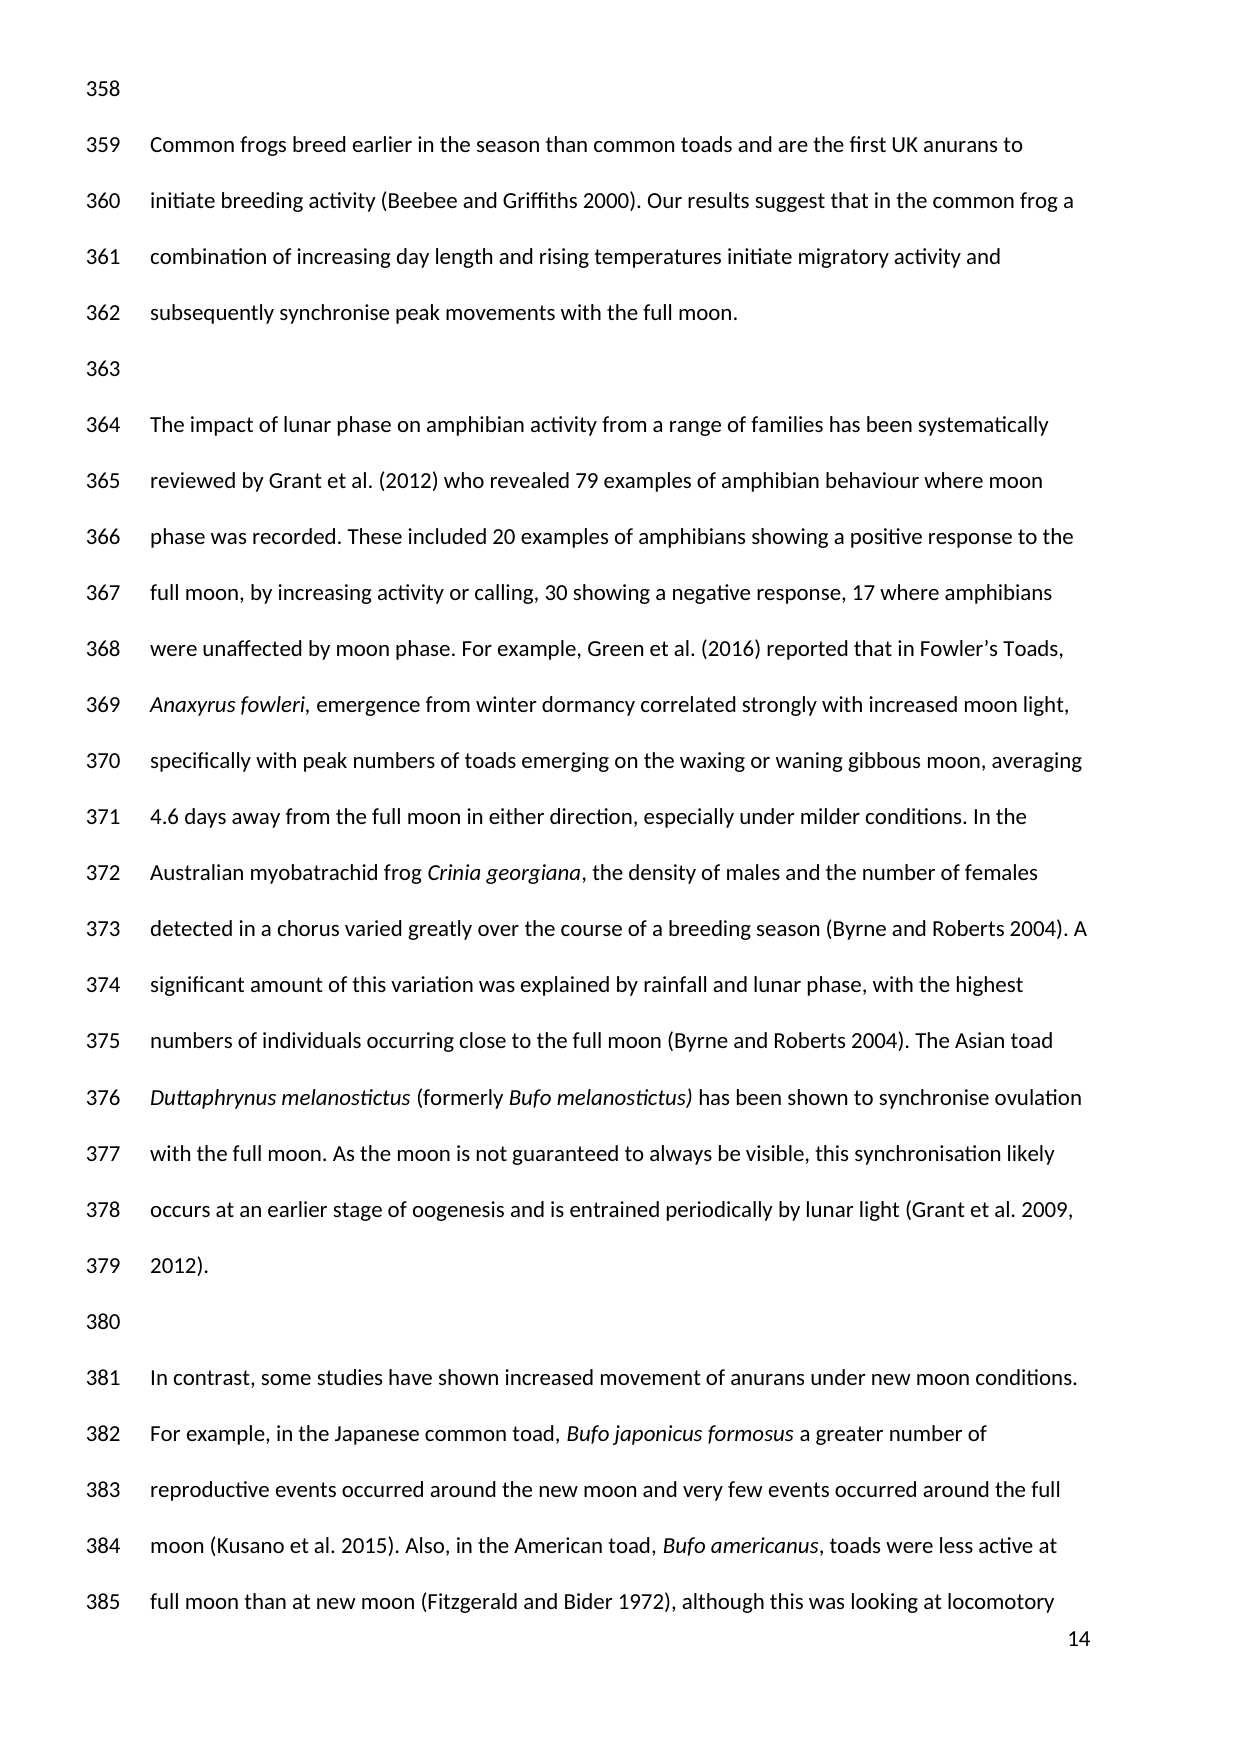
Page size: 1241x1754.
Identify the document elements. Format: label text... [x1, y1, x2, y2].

text Common frogs breed earlier in the season than common toads and are the first UK anurans to initiate breeding activity (Beebee and Griffiths 2000). Our results suggest that in the common frog a combination of increasing day length and rising temperatures initiate migratory activity and subsequently synchronise peak movements with the full moon. [150, 130, 1090, 326]
text The impact of lunar phase on amphibian activity from a range of families has been systematically reviewed by Grant et al. (2012) who revealed 79 examples of amphibian behaviour where moon phase was recorded. These included 20 examples of amphibians showing a positive response to the full moon, by increasing activity or calling, 30 showing a negative response, 17 where amphibians were unaffected by moon phase. For example, Green et al. (2016) reported that in Fowler’s Toads, Anaxyrus fowleri, emergence from winter dormancy correlated strongly with increased moon light, specifically with peak numbers of toads emerging on the waxing or waning gibbous moon, averaging 4.6 days away from the full moon in either direction, especially under milder conditions. In the Australian myobatrachid frog Crinia georgiana, the density of males and the number of females detected in a chorus varied greatly over the course of a breeding season (Byrne and Roberts 2004). A significant amount of this variation was explained by rainfall and lunar phase, with the highest numbers of individuals occurring close to the full moon (Byrne and Roberts 2004). The Asian toad Duttaphrynus melanostictus (formerly Bufo melanostictus) has been shown to synchronise ovulation with the full moon. As the moon is not guaranteed to always be visible, this synchronisation likely occurs at an earlier stage of oogenesis and is entrained periodically by lunar light (Grant et al. 2009, 2012). [150, 410, 1090, 1279]
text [150, 1363, 1090, 1615]
